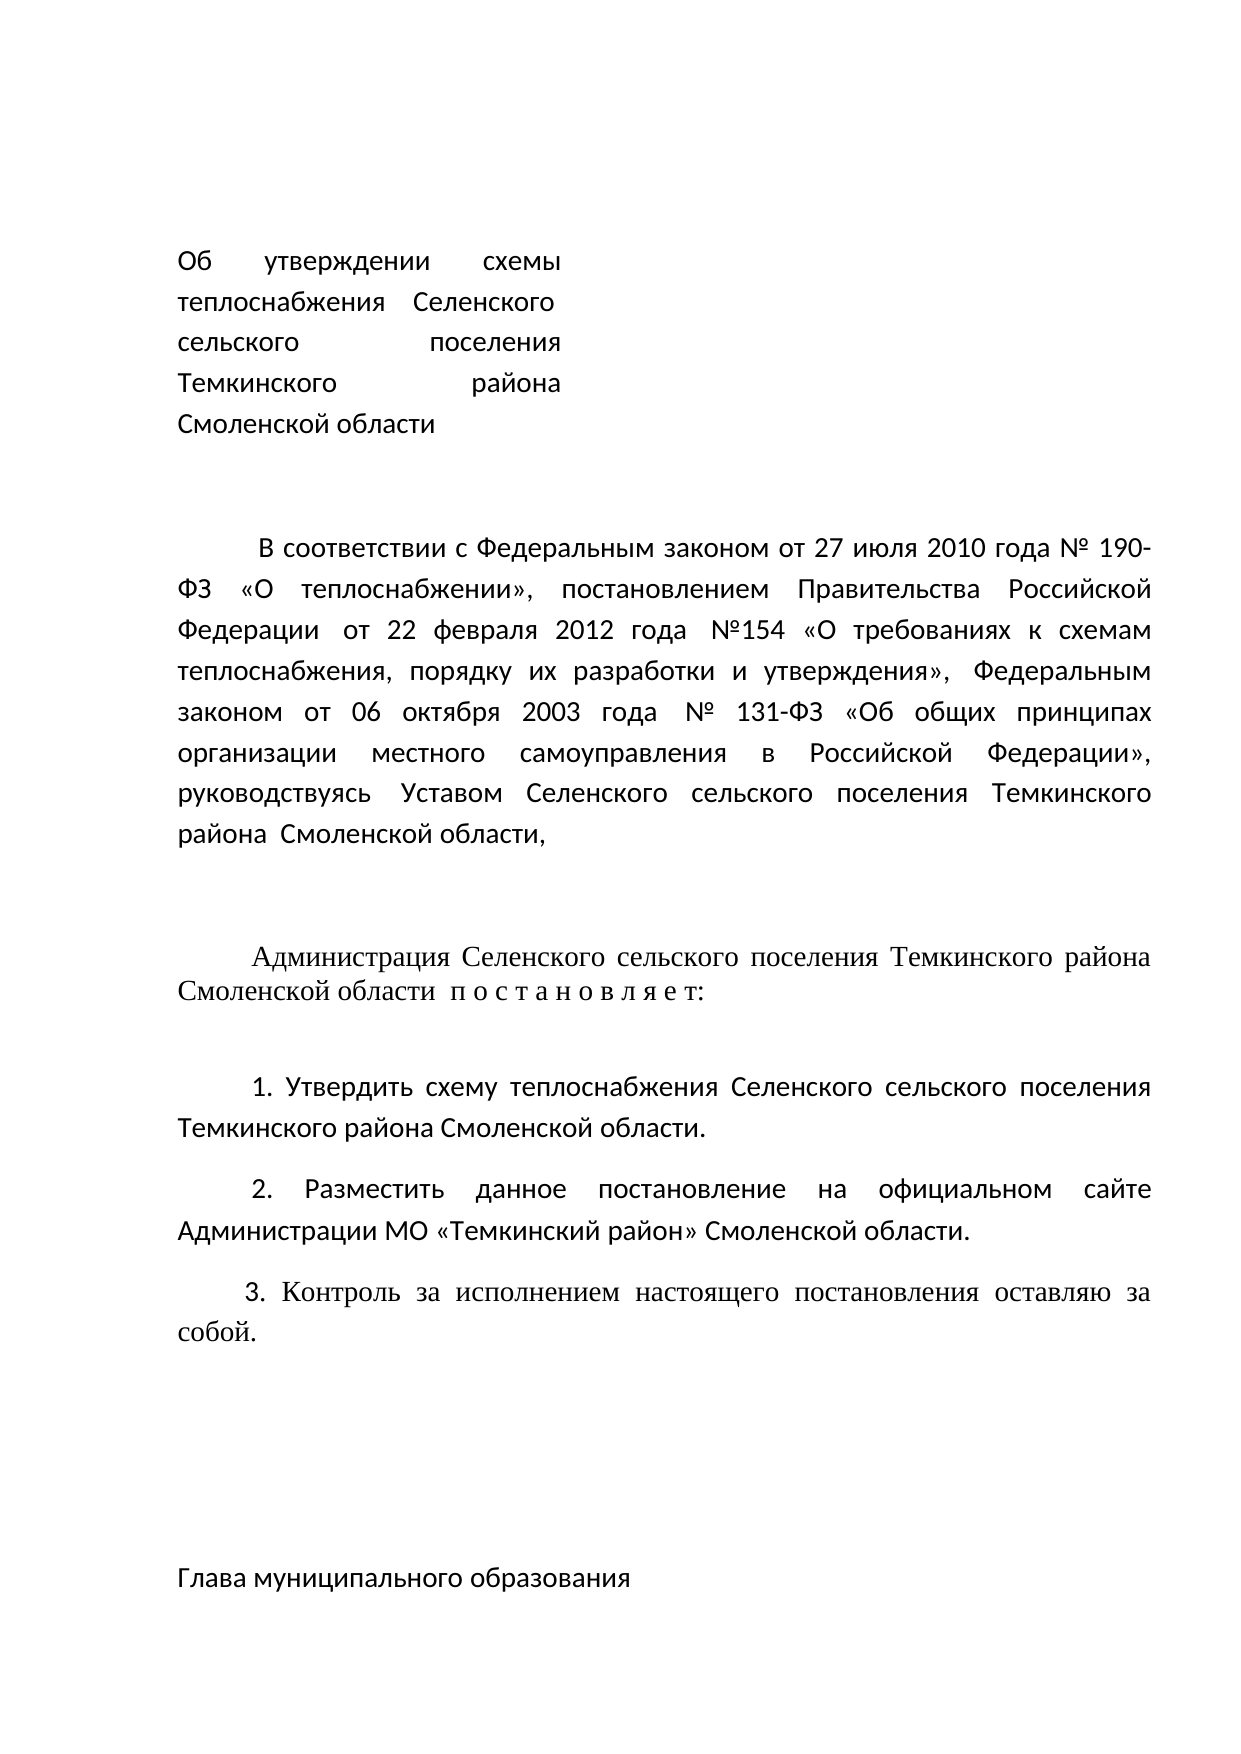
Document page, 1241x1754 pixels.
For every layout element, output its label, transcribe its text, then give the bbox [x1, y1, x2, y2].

text Администрация Селенского сельского поселения Темкинского района Смоленской области п о с т а н о в л я е т: [177, 939, 1152, 1006]
text В соответствии с Федеральным законом от 27 июля 2010 года № 190-ФЗ «О теплоснабжении», постановлением Правительства Российской Федерации от 22 февраля 2012 года №154 «О требованиях к схемам теплоснабжения, порядку их разработки и утверждения», Федеральным законом от 06 октября 2003 года № 131-ФЗ «Об общих принципах организации местного самоуправления в Российской Федерации», руководствуясь Уставом Селенского сельского поселения Темкинского района Смоленской области, [177, 529, 1152, 851]
text 2. Разместить данное постановление на официальном сайте Администрации МО «Темкинский район» Смоленской области. [177, 1171, 1152, 1247]
text Об утверждении схемы теплоснабжения Селенского сельского поселения Темкинского района Смоленской области [177, 242, 561, 441]
text 1. Утвердить схему теплоснабжения Селенского сельского поселения Темкинского района Смоленской области. [177, 1068, 1152, 1144]
text 3. Контроль за исполнением настоящего постановления оставляю за собой. [177, 1273, 1152, 1347]
text Глава муниципального образования [177, 1559, 1152, 1594]
